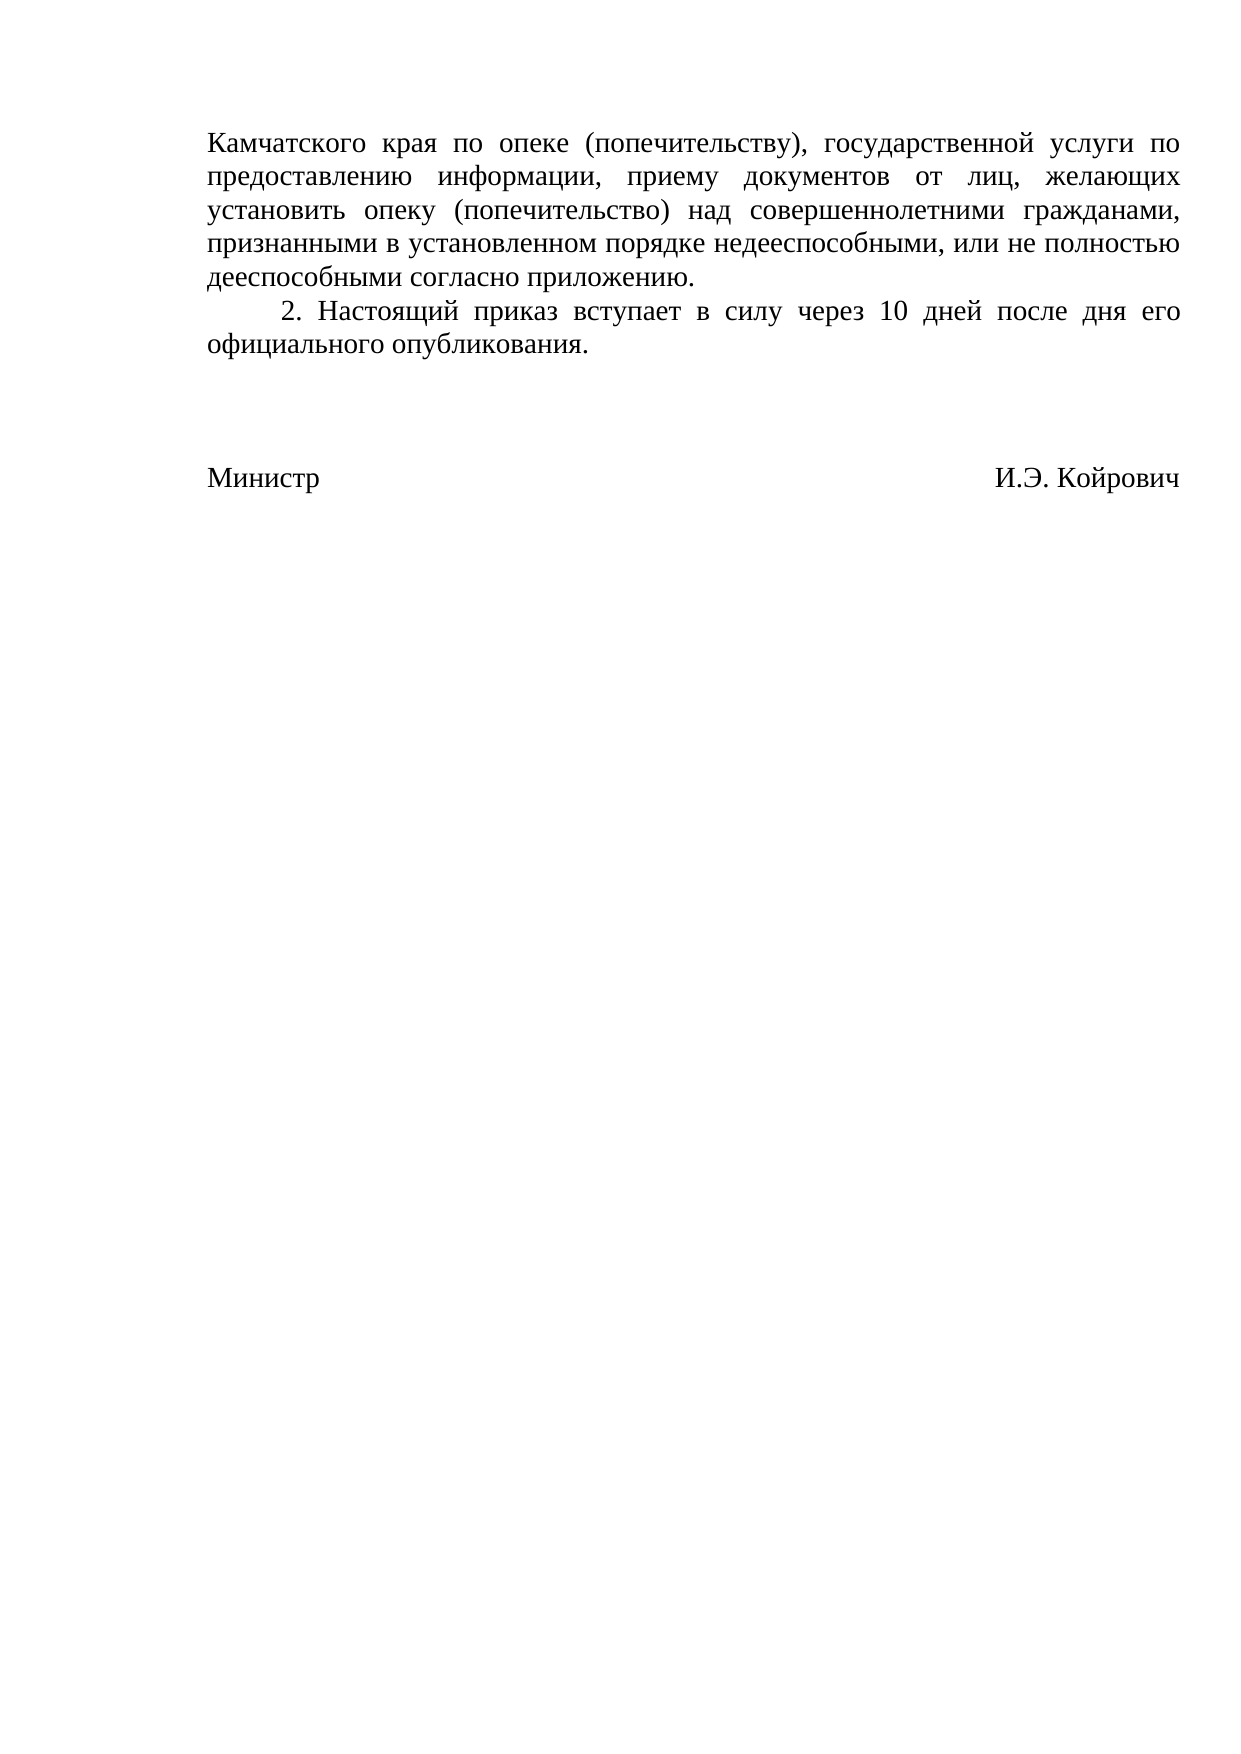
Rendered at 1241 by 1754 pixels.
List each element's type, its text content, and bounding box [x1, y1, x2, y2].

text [207, 125, 1181, 293]
text Министр И.Э. Койрович [207, 460, 1181, 494]
text 2. Настоящий приказ вступает в силу через 10 дней после дня его официального опубликования. [207, 293, 1181, 360]
